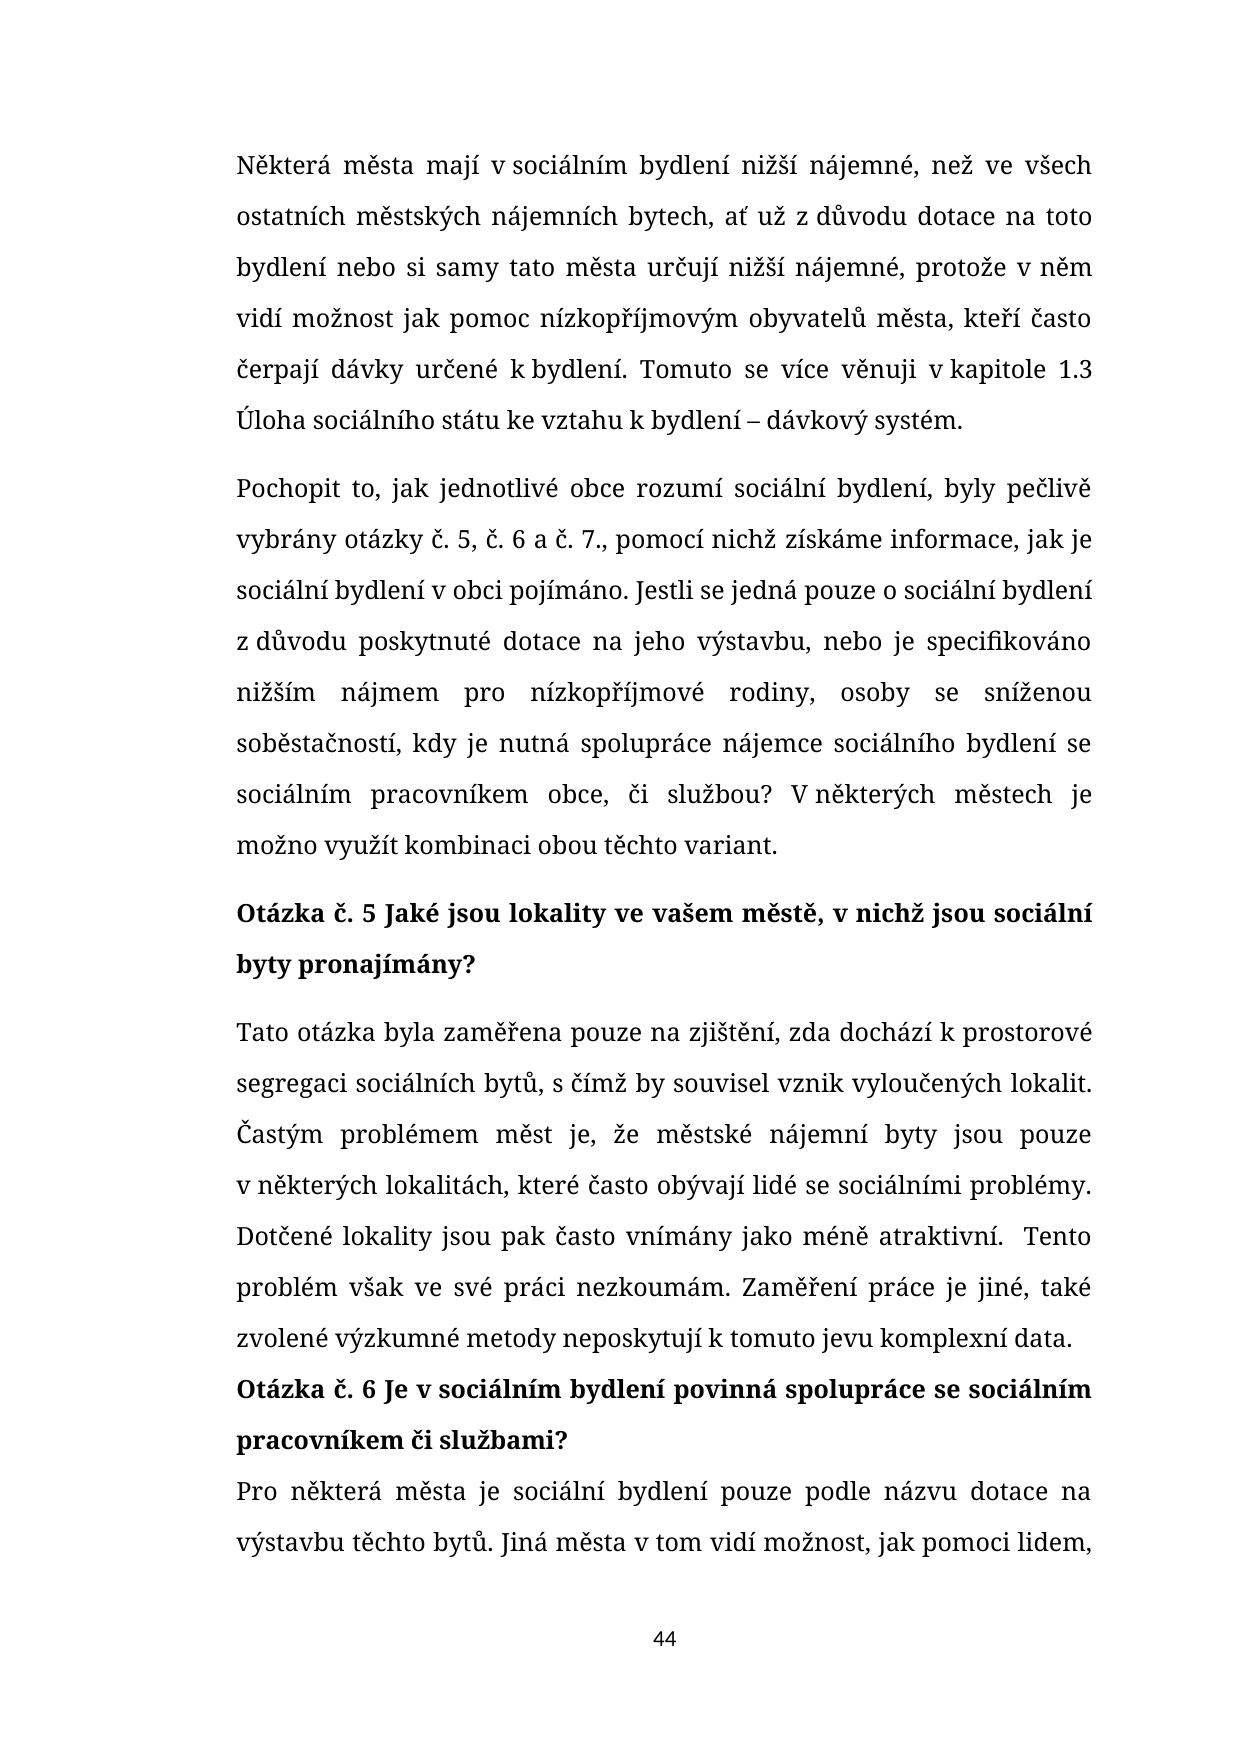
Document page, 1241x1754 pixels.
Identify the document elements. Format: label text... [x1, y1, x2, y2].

text Otázka č. 5 Jaké jsou lokality ve vašem městě, v nichž jsou sociální byty pronajímány? [236, 896, 1092, 981]
list Tato otázka byla zaměřena pouze na zjištění, zda dochází k prostorové segregaci sociálních bytů, s čímž by souvisel vznik vyloučených lokalit. Častým problémem měst je, že městské nájemní byty jsou pouze v některých lokalitách, které často obývají lidé se sociálními problémy. Dotčené lokality jsou pak často vnímány jako méně atraktivní. Tento problém však ve své práci nezkoumám. Zaměření práce je jiné, také zvolené výzkumné metody neposkytují k tomuto jevu komplexní data. [236, 1014, 1092, 1355]
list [236, 1474, 1092, 1559]
text Některá města mají v sociálním bydlení nižší nájemné, než ve všech ostatních městských nájemních bytech, ať už z důvodu dotace na toto bydlení nebo si samy tato města určují nižší nájemné, protože v něm vidí možnost jak pomoc nízkopříjmovým obyvatelů města, kteří často čerpají dávky určené k bydlení. Tomuto se více věnuji v kapitole 1.3 Úloha sociálního státu ke vztahu k bydlení – dávkový systém. [236, 148, 1092, 437]
list Pochopit to, jak jednotlivé obce rozumí sociální bydlení, byly pečlivě vybrány otázky č. 5, č. 6 a č. 7., pomocí nichž získáme informace, jak je sociální bydlení v obci pojímáno. Jestli se jedná pouze o sociální bydlení z důvodu poskytnuté dotace na jeho výstavbu, nebo je specifikováno nižším nájmem pro nízkopříjmové rodiny, osoby se sníženou soběstačností, kdy je nutná spolupráce nájemce sociálního bydlení se sociálním pracovníkem obce, či službou? V některých městech je možno využít kombinaci obou těchto variant. [236, 471, 1092, 862]
list Otázka č. 6 Je v sociálním bydlení povinná spolupráce se sociálním pracovníkem či službami? [236, 1372, 1092, 1457]
